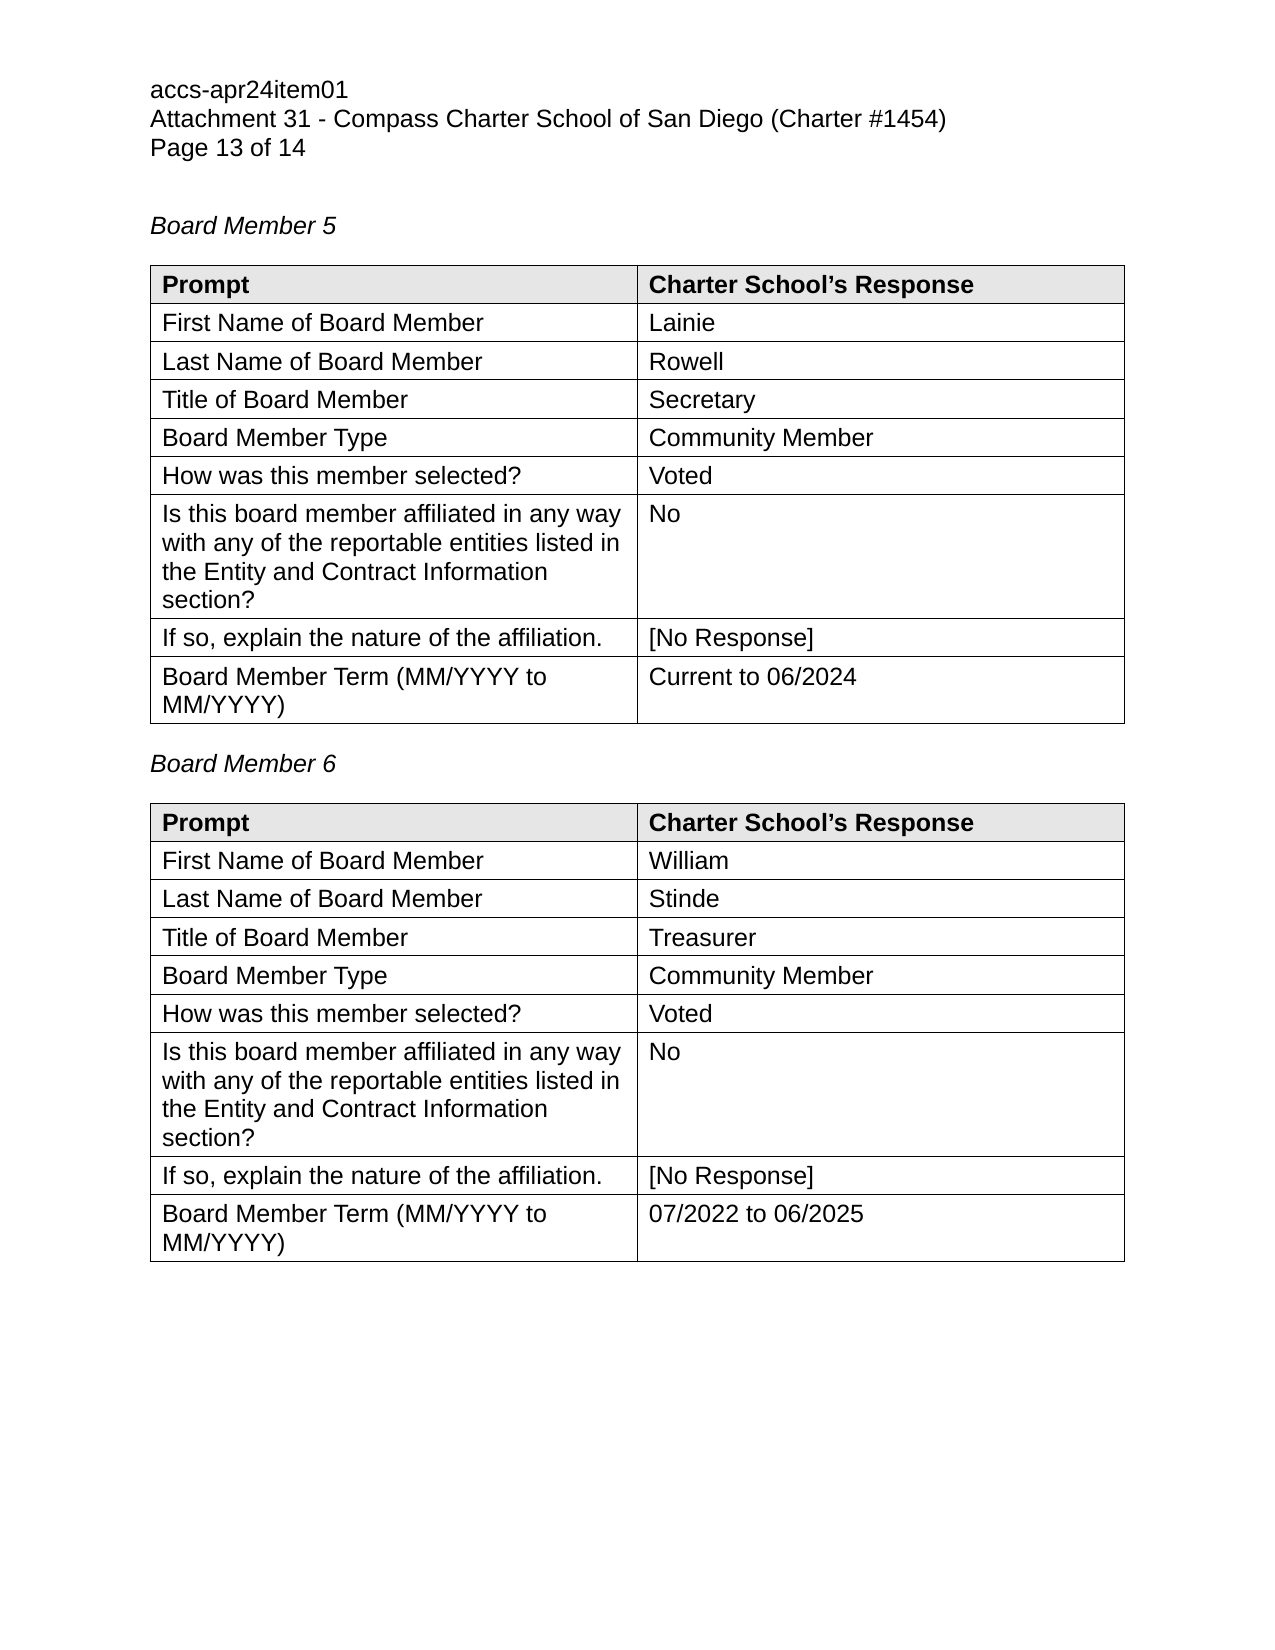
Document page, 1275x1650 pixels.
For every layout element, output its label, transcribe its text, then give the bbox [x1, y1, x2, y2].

table_cell Rowell [638, 342, 1124, 379]
table_cell Lainie [638, 304, 1124, 341]
table_cell Secretary [638, 380, 1124, 417]
table_header Prompt [151, 266, 637, 303]
table_header Charter School’s Response [638, 804, 1124, 841]
table_cell No [638, 495, 1124, 618]
table_cell William [638, 842, 1124, 879]
table_cell Community Member [638, 956, 1124, 993]
table_cell Current to 06/2024 [638, 657, 1124, 723]
table_cell Voted [638, 995, 1124, 1032]
table_header Prompt [151, 804, 637, 841]
table_cell 07/2022 to 06/2025 [638, 1195, 1124, 1261]
table_cell No [638, 1033, 1124, 1156]
table_header Charter School’s Response [638, 266, 1124, 303]
table_cell First Name of Board Member [151, 304, 637, 341]
table_cell Last Name of Board Member [151, 880, 637, 917]
table_cell How was this member selected? [151, 457, 637, 494]
table_cell Community Member [638, 419, 1124, 456]
table_cell Board Member Type [151, 956, 637, 993]
table_cell Is this board member affiliated in any way with any of the reportable entities listed in the Entity and Contract Information section? [151, 495, 637, 618]
table_cell [No Response] [638, 619, 1124, 656]
table_cell If so, explain the nature of the affiliation. [151, 1157, 637, 1194]
table_cell Board Member Term (MM/YYYY to MM/YYYY) [151, 1195, 637, 1261]
table_cell [No Response] [638, 1157, 1124, 1194]
table_cell Title of Board Member [151, 380, 637, 417]
table_cell Board Member Term (MM/YYYY to MM/YYYY) [151, 657, 637, 723]
table_cell Title of Board Member [151, 918, 637, 955]
table_cell Is this board member affiliated in any way with any of the reportable entities listed in the Entity and Contract Information section? [151, 1033, 637, 1156]
text Board Member 5 [150, 211, 1125, 240]
table_cell Treasurer [638, 918, 1124, 955]
table_cell How was this member selected? [151, 995, 637, 1032]
table_cell If so, explain the nature of the affiliation. [151, 619, 637, 656]
table_cell Stinde [638, 880, 1124, 917]
text Board Member 6 [150, 749, 1125, 778]
table_cell Voted [638, 457, 1124, 494]
table_cell Board Member Type [151, 419, 637, 456]
table_cell First Name of Board Member [151, 842, 637, 879]
table_cell Last Name of Board Member [151, 342, 637, 379]
